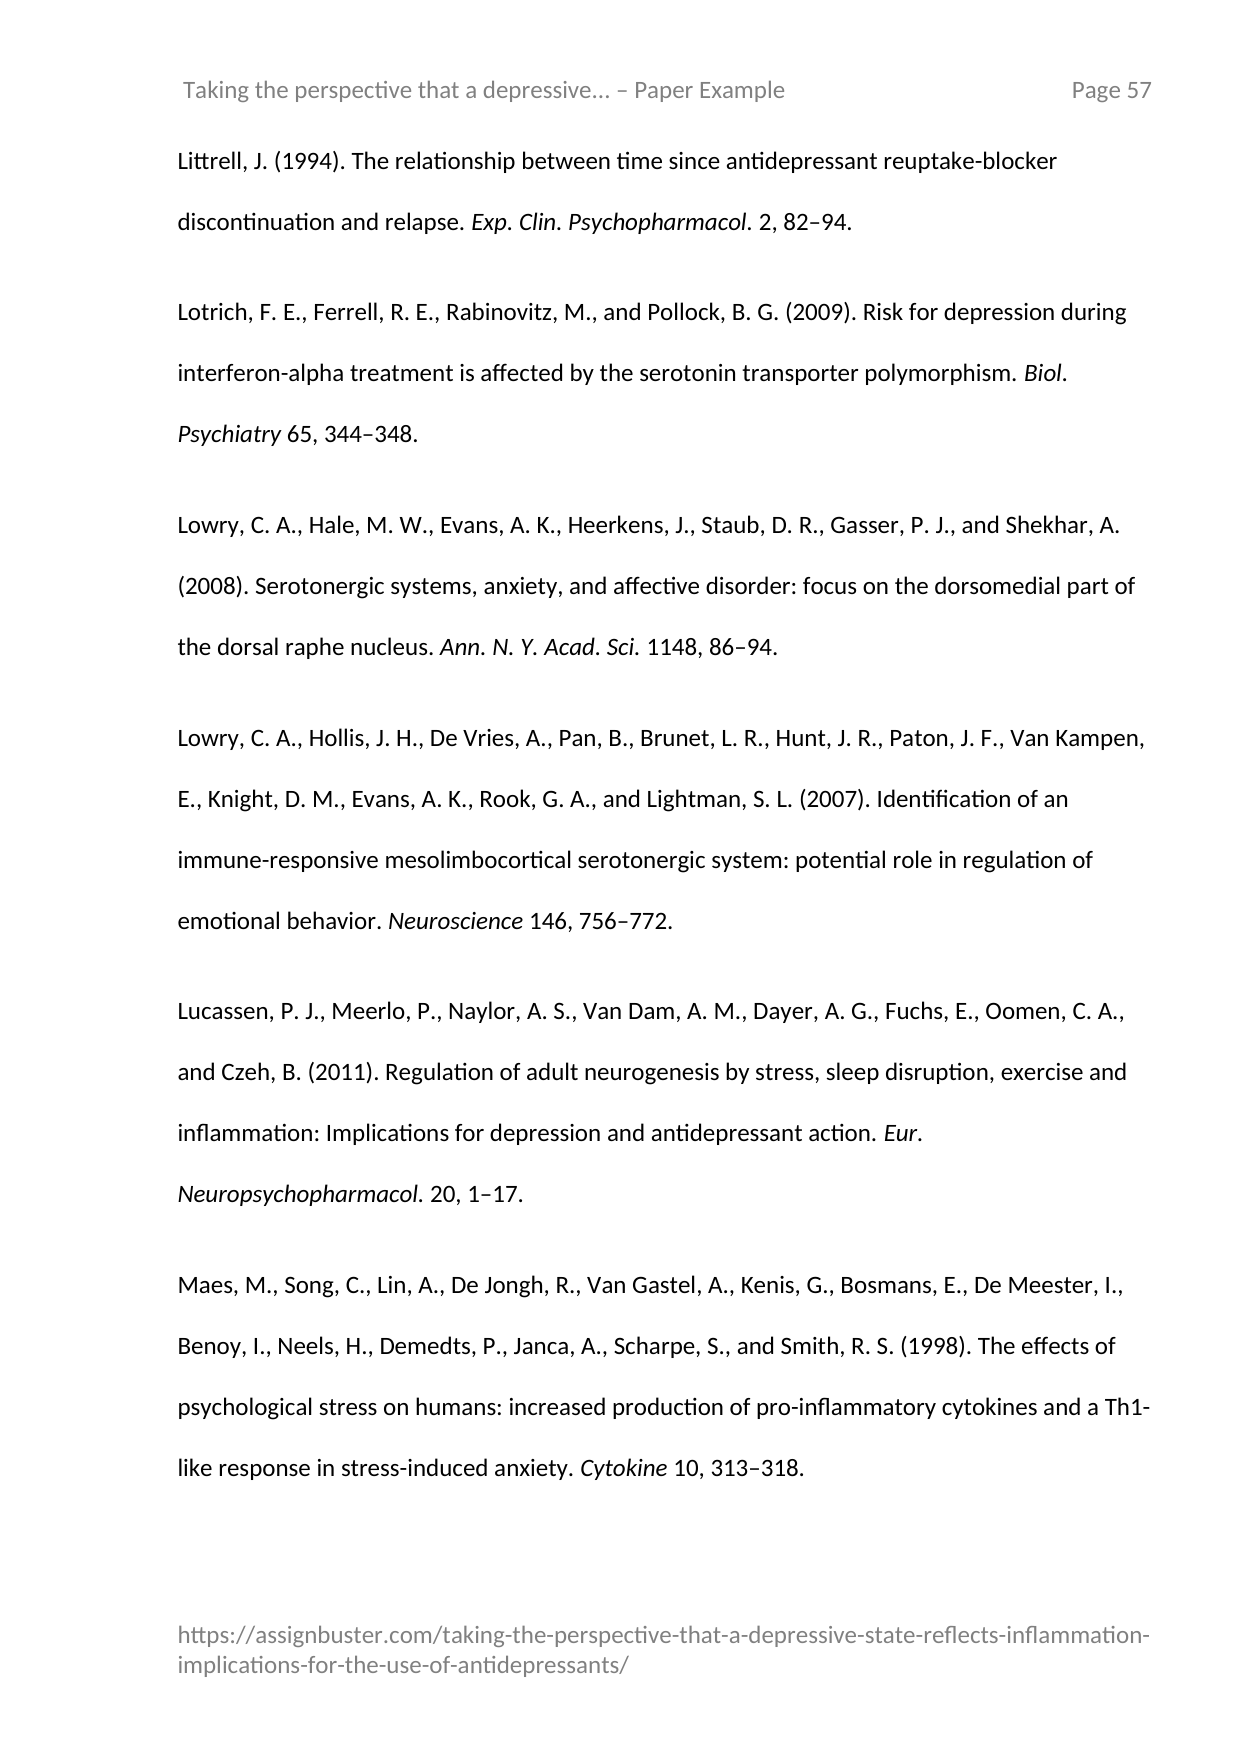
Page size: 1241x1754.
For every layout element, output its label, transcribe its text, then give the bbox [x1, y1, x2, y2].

text Lowry, C. A., Hollis, J. H., De Vries, A., Pan, B., Brunet, L. R., Hunt, J. R., Paton, J. F., Van Kampen, E., Knight, D. M., Evans, A. K., Rook, G. A., and Lightman, S. L. (2007). Identification of an immune-responsive mesolimbocortical serotonergic system: potential role in regulation of emotional behavior. Neuroscience 146, 756–772. [177, 722, 1152, 935]
text Littrell, J. (1994). The relationship between time since antidepressant reuptake-blocker discontinuation and relapse. Exp. Clin. Psychopharmacol. 2, 82–94. [177, 145, 1152, 237]
text Lotrich, F. E., Ferrell, R. E., Rabinovitz, M., and Pollock, B. G. (2009). Risk for depression during interferon-alpha treatment is affected by the serotonin transporter polymorphism. Biol. Psychiatry 65, 344–348. [177, 297, 1152, 449]
text Maes, M., Song, C., Lin, A., De Jongh, R., Van Gastel, A., Kenis, G., Bosmans, E., De Meester, I., Benoy, I., Neels, H., Demedts, P., Janca, A., Scharpe, S., and Smith, R. S. (1998). The effects of psychological stress on humans: increased production of pro-inflammatory cytokines and a Th1-like response in stress-induced anxiety. Cytokine 10, 313–318. [177, 1269, 1152, 1483]
text Lucassen, P. J., Meerlo, P., Naylor, A. S., Van Dam, A. M., Dayer, A. G., Fuchs, E., Oomen, C. A., and Czeh, B. (2011). Regulation of adult neurogenesis by stress, sleep disruption, exercise and inflammation: Implications for depression and antidepressant action. Eur. Neuropsychopharmacol. 20, 1–17. [177, 995, 1152, 1209]
text Lowry, C. A., Hale, M. W., Evans, A. K., Heerkens, J., Staub, D. R., Gasser, P. J., and Shekhar, A. (2008). Serotonergic systems, anxiety, and affective disorder: focus on the dorsomedial part of the dorsal raphe nucleus. Ann. N. Y. Acad. Sci. 1148, 86–94. [177, 509, 1152, 662]
